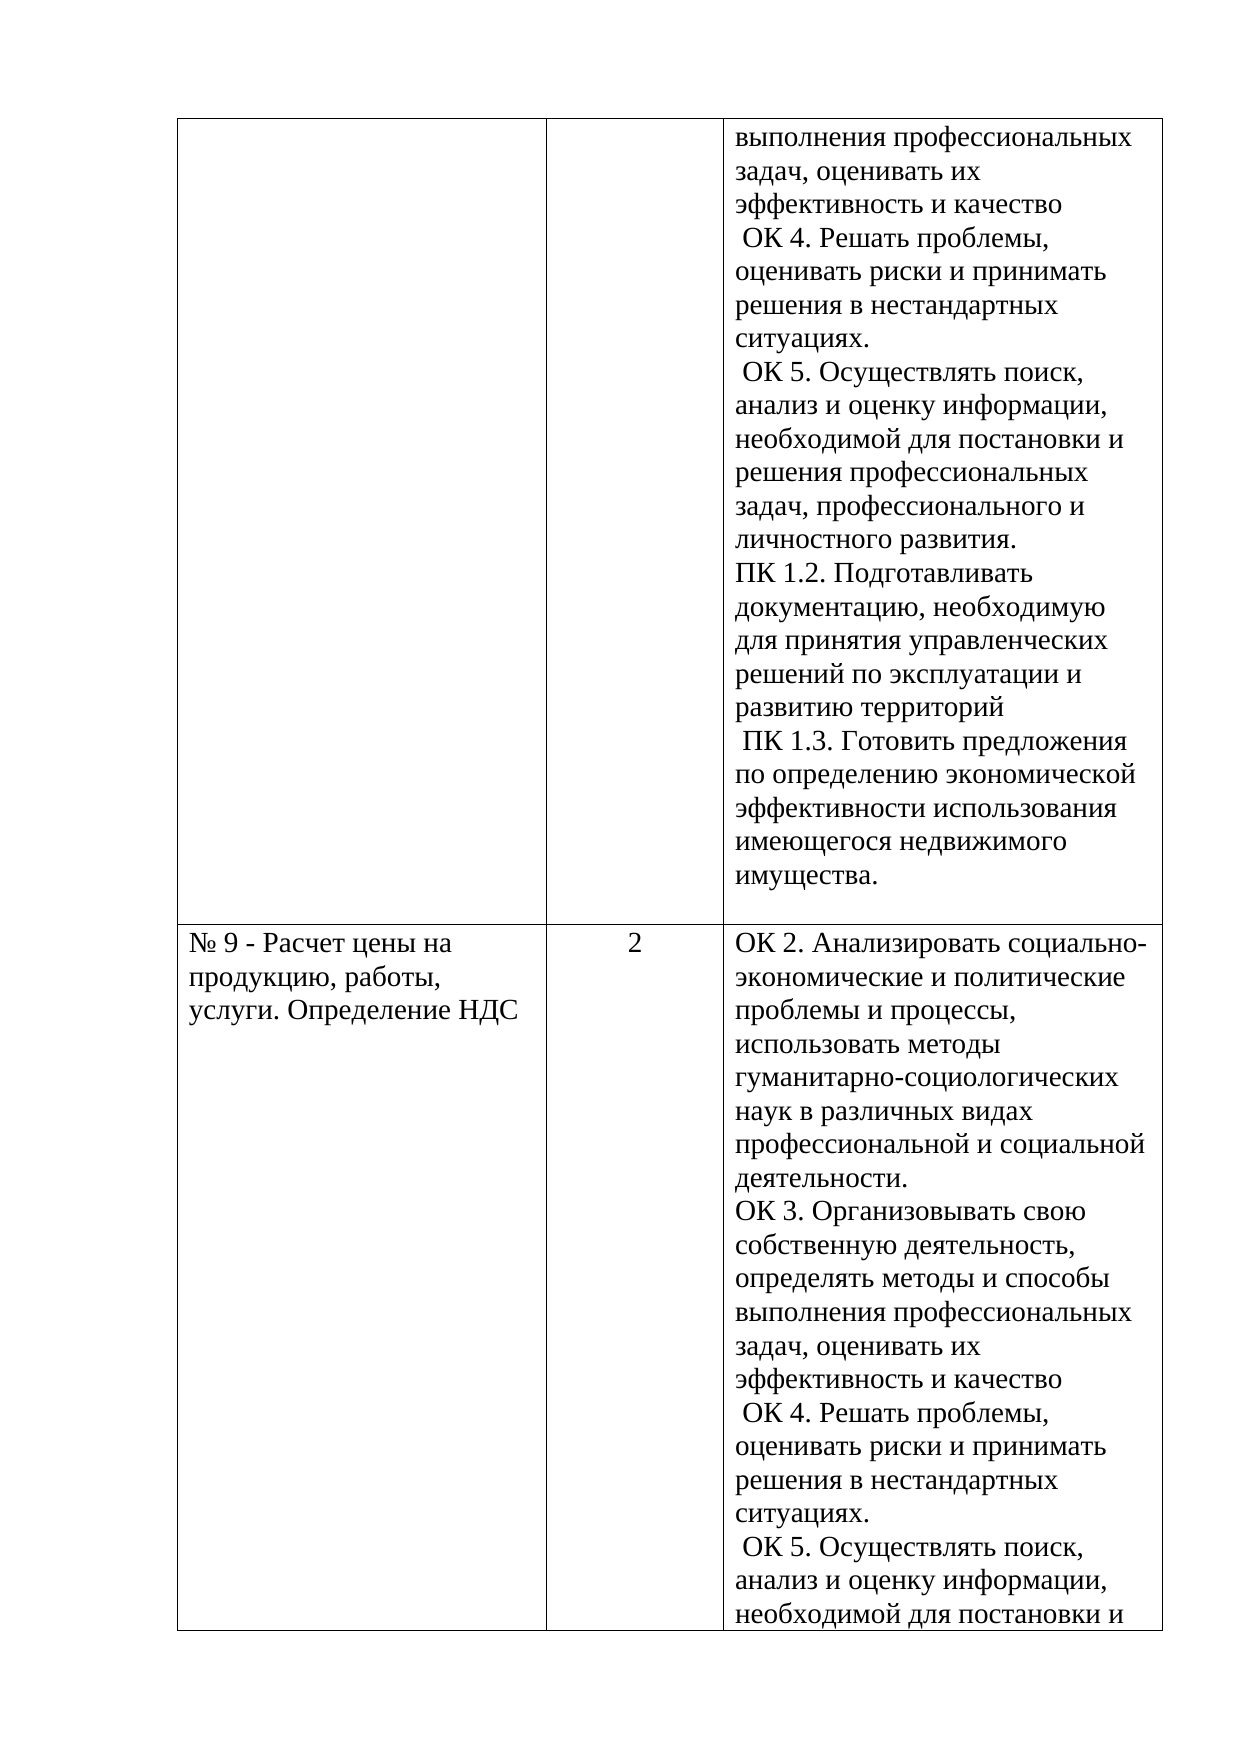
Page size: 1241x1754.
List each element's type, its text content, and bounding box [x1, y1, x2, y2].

table_cell 2 [547, 119, 723, 924]
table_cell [178, 925, 546, 1629]
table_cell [724, 119, 1162, 924]
table_cell 2 [547, 925, 723, 1629]
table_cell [724, 925, 1162, 1629]
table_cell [178, 119, 546, 924]
